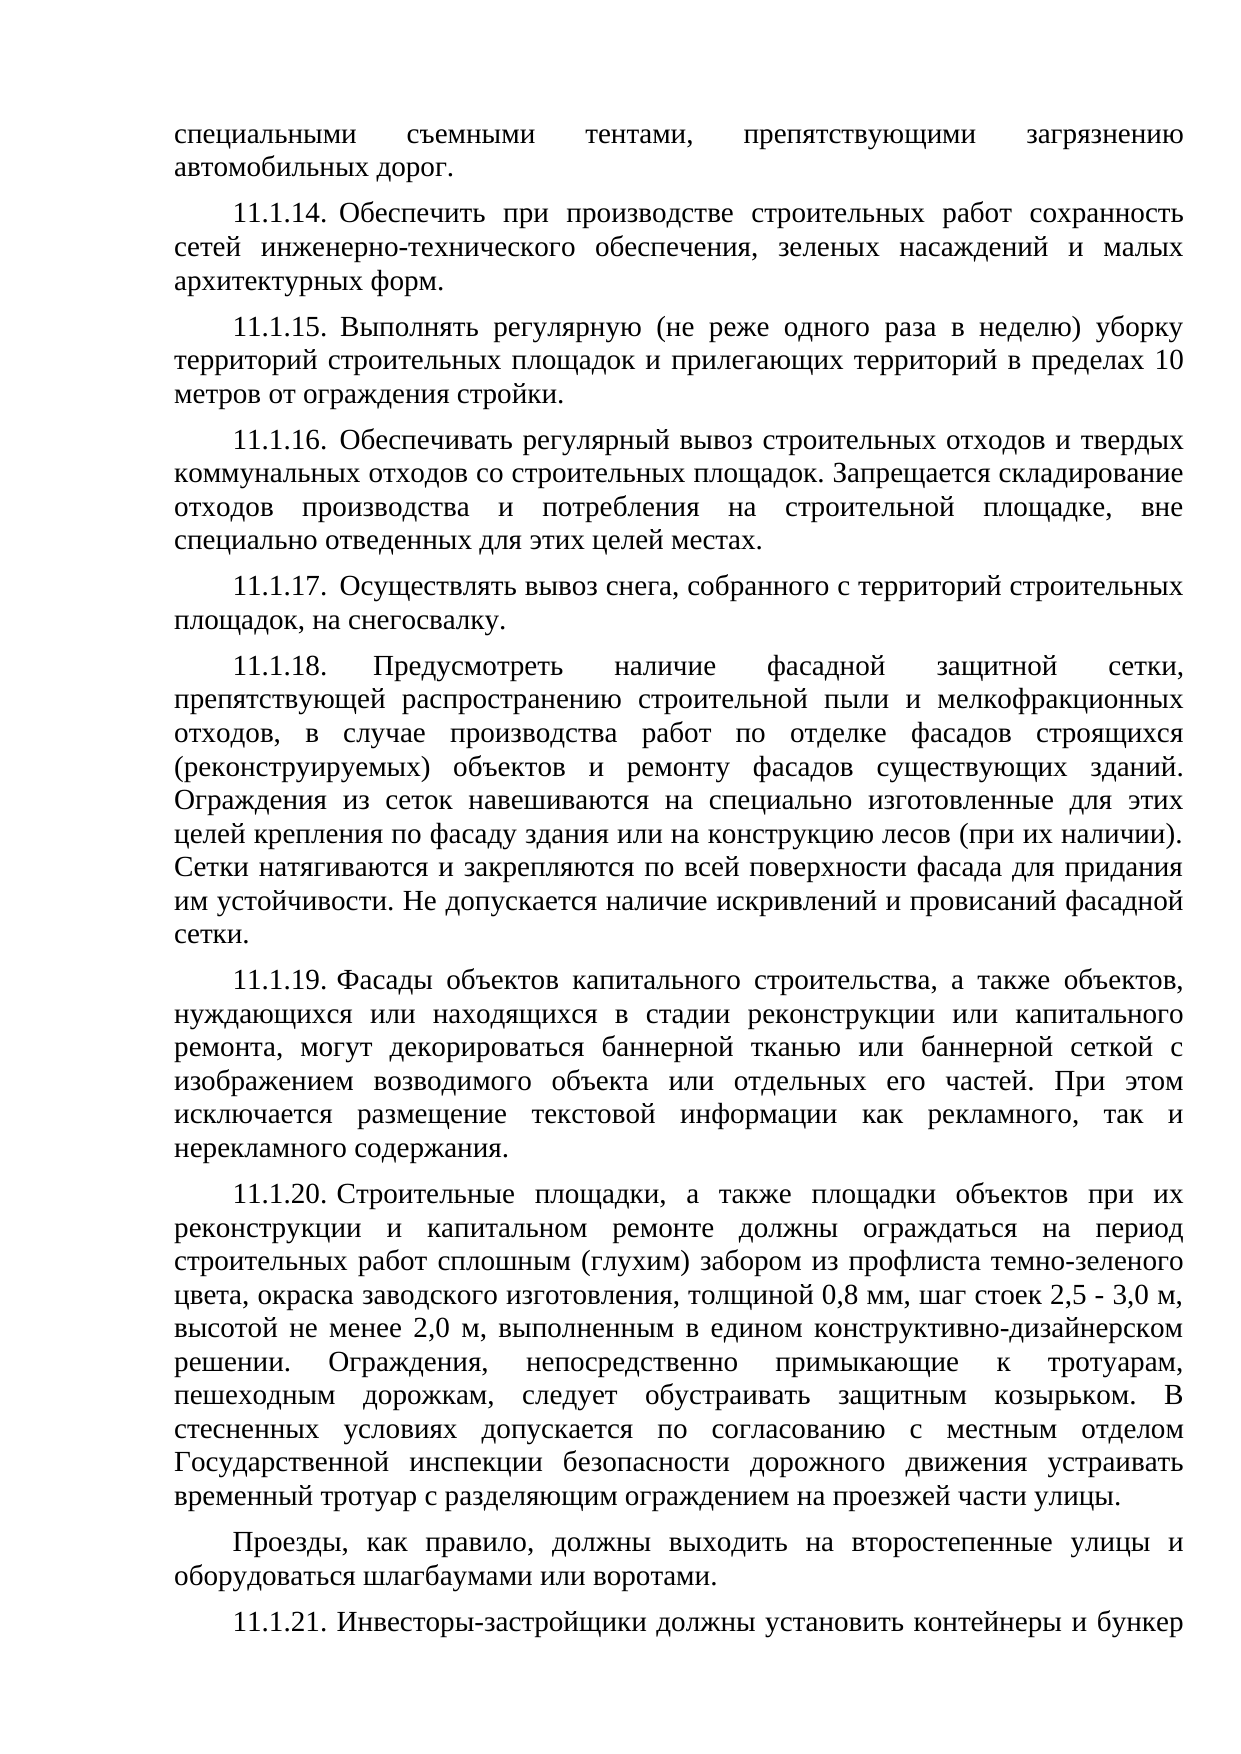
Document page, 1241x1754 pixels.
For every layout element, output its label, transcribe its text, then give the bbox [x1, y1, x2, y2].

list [174, 1604, 1184, 1637]
text Проезды, как правило, должны выходить на второстепенные улицы и оборудоваться шлагбаумами или воротами. [174, 1524, 1184, 1591]
list Обеспечивать регулярный вывоз строительных отходов и твердых коммунальных отходов со строительных площадок. Запрещается складирование отходов производства и потребления на строительной площадке, вне специально отведенных для этих целей местах. [174, 422, 1184, 556]
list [174, 116, 1184, 183]
list Предусмотреть наличие фасадной защитной сетки, препятствующей распространению строительной пыли и мелкофракционных отходов, в случае производства работ по отделке фасадов строящихся (реконструируемых) объектов и ремонту фасадов существующих зданий. Ограждения из сеток навешиваются на специально изготовленные для этих целей крепления по фасаду здания или на конструкцию лесов (при их наличии). Сетки натягиваются и закрепляются по всей поверхности фасада для придания им устойчивости. Не допускается наличие искривлений и провисаний фасадной сетки. [174, 648, 1184, 950]
list Осуществлять вывоз снега, собранного с территорий строительных площадок, на снегосвалку. [174, 568, 1184, 636]
list Обеспечить при производстве строительных работ сохранность сетей инженерно-технического обеспечения, зеленых насаждений и малых архитектурных форм. [174, 196, 1184, 296]
list Строительные площадки, а также площадки объектов при их реконструкции и капитальном ремонте должны ограждаться на период строительных работ сплошным (глухим) забором из профлиста темно-зеленого цвета, окраска заводского изготовления, толщиной 0,8 мм, шаг стоек 2,5 - 3,0 м, высотой не менее 2,0 м, выполненным в едином конструктивно-дизайнерском решении. Ограждения, непосредственно примыкающие к тротуарам, пешеходным дорожкам, следует обустраивать защитным козырьком. В стесненных условиях допускается по согласованию с местным отделом Государственной инспекции безопасности дорожного движения устраивать временный тротуар с разделяющим ограждением на проезжей части улицы. [174, 1176, 1184, 1512]
list Фасады объектов капитального строительства, а также объектов, нуждающихся или находящихся в стадии реконструкции или капитального ремонта, могут декорироваться баннерной тканью или баннерной сеткой с изображением возводимого объекта или отдельных его частей. При этом исключается размещение текстовой информации как рекламного, так и нерекламного содержания. [174, 962, 1184, 1164]
list Выполнять регулярную (не реже одного раза в неделю) уборку территорий строительных площадок и прилегающих территорий в пределах 10 метров от ограждения стройки. [174, 309, 1184, 409]
